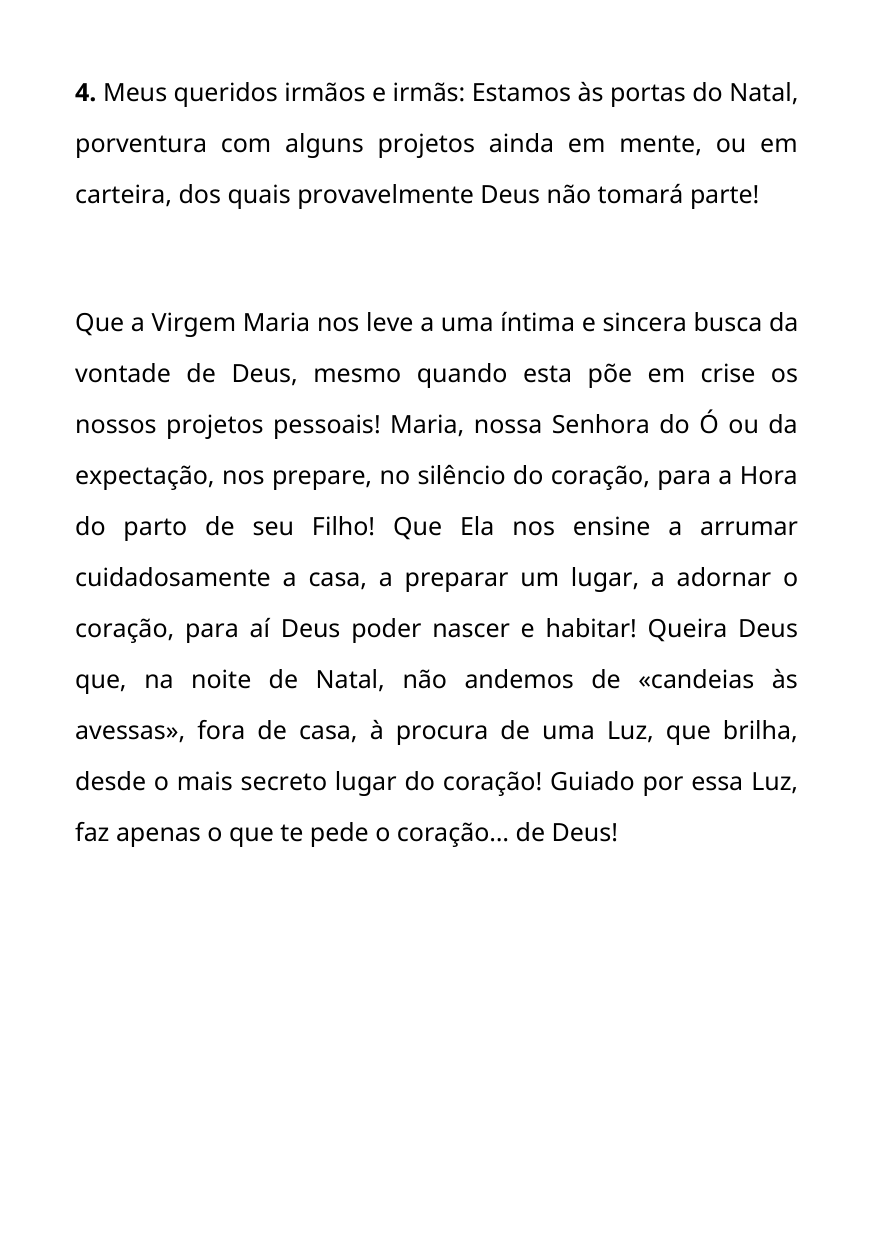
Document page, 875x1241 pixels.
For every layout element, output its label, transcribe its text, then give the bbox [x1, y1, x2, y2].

text Que a Virgem Maria nos leve a uma íntima e sincera busca da vontade de Deus, mesmo quando esta põe em crise os nossos projetos pessoais! Maria, nossa Senhora do Ó ou da expectação, nos prepare, no silêncio do coração, para a Hora do parto de seu Filho! Que Ela nos ensine a arrumar cuidadosamente a casa, a preparar um lugar, a adornar o coração, para aí Deus poder nascer e habitar! Queira Deus que, na noite de Natal, não andemos de «candeias às avessas», fora de casa, à procura de uma Luz, que brilha, desde o mais secreto lugar do coração! Guiado por essa Luz, faz apenas o que te pede o coração… de Deus! [75, 304, 799, 849]
text 4. Meus queridos irmãos e irmãs: Estamos às portas do Natal, porventura com alguns projetos ainda em mente, ou em carteira, dos quais provavelmente Deus não tomará parte! [75, 75, 799, 211]
